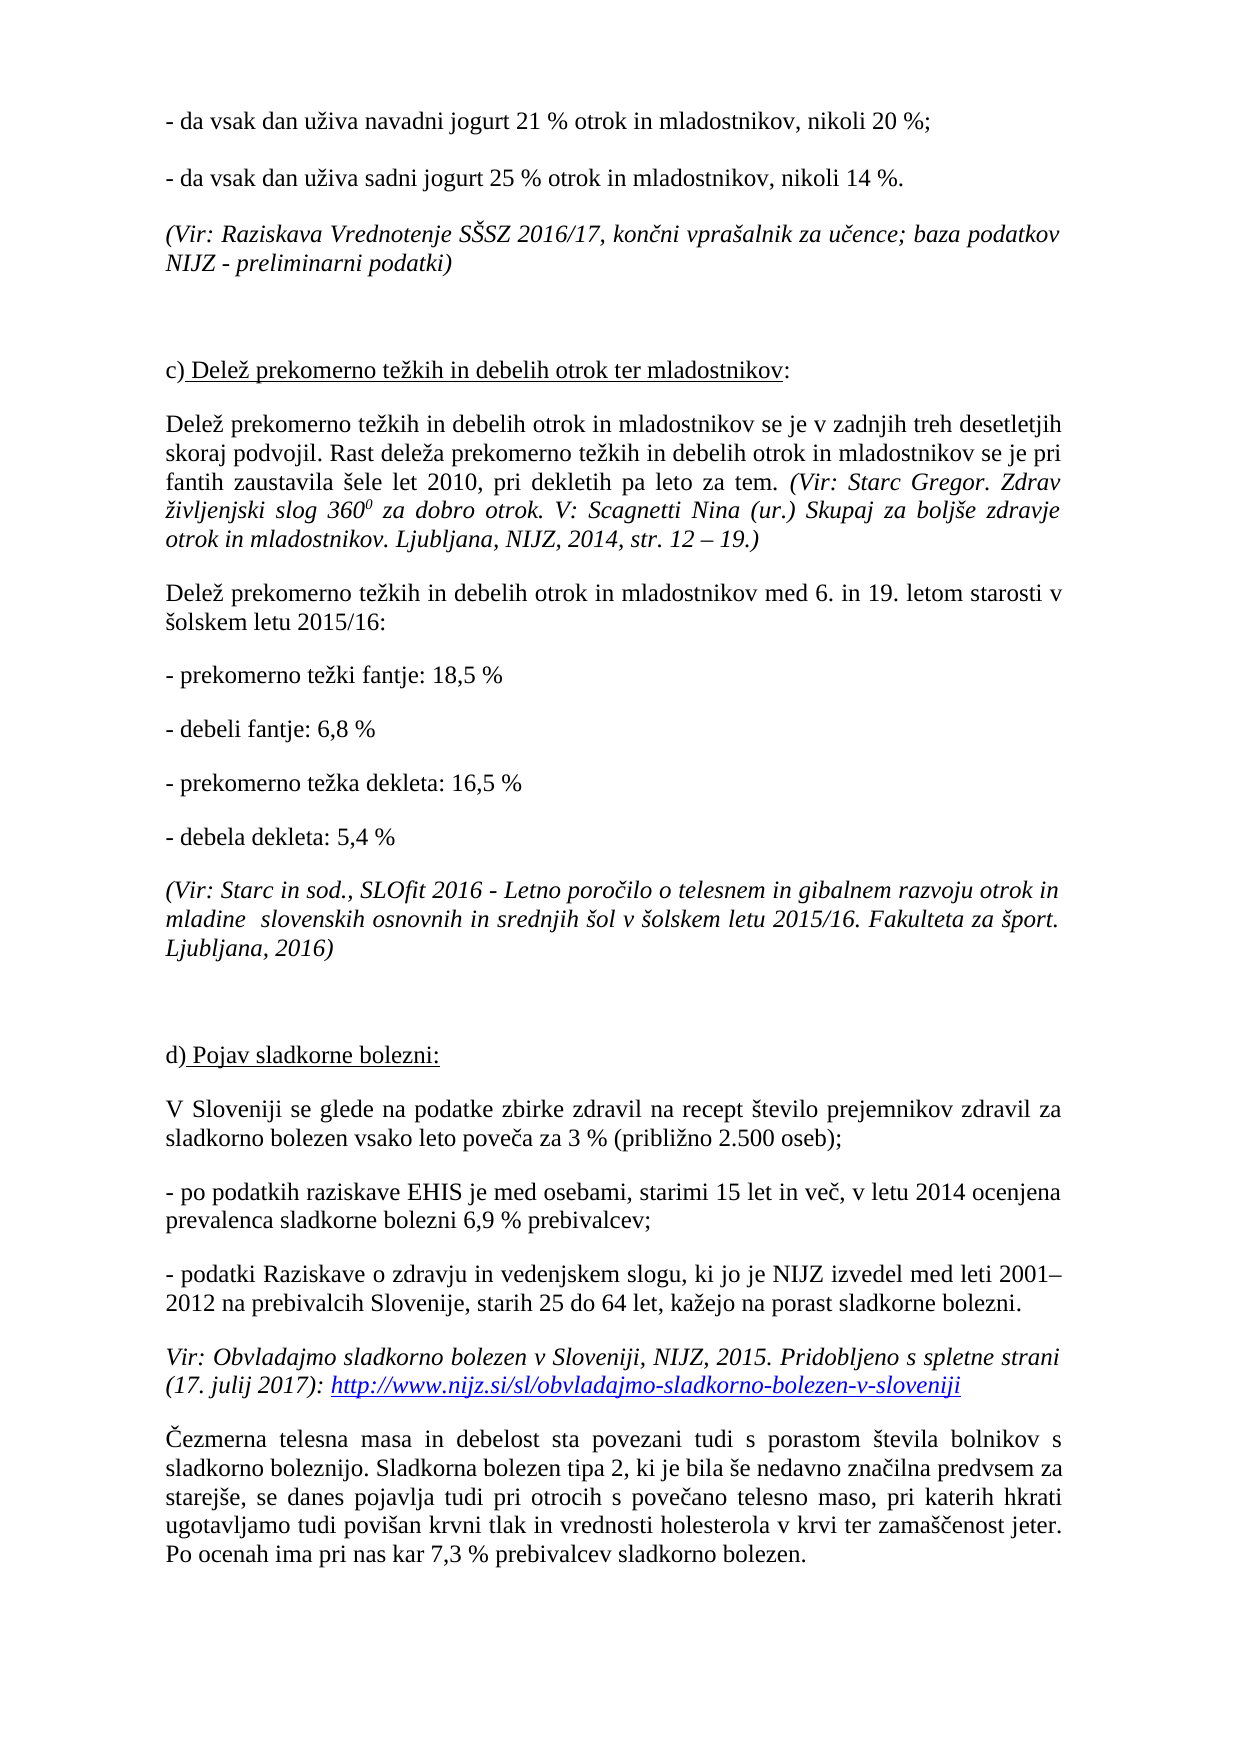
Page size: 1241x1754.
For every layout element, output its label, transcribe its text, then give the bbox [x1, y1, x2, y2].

text (Vir: Starc in sod., SLOfit 2016 - Letno poročilo o telesnem in gibalnem razvoju otrok in mladine slovenskih osnovnih in srednjih šol v šolskem letu 2015/16. Fakulteta za šport. Ljubljana, 2016) [165, 876, 1063, 962]
text Vir: Obvladajmo sladkorno bolezen v Sloveniji, NIJZ, 2015. Pridobljeno s spletne strani (17. julij 2017): http://www.nijz.si/sl/obvladajmo-sladkorno-bolezen-v-sloveniji [165, 1342, 1063, 1399]
text Delež prekomerno težkih in debelih otrok in mladostnikov se je v zadnjih treh desetletjih skoraj podvojil. Rast deleža prekomerno težkih in debelih otrok in mladostnikov se je pri fantih zaustavila šele let 2010, pri dekletih pa leto za tem. (Vir: Starc Gregor. Zdrav življenjski slog 3600 za dobro otrok. V: Scagnetti Nina (ur.) Skupaj za boljše zdravje otrok in mladostnikov. Ljubljana, NIJZ, 2014, str. 12 – 19.) [165, 409, 1063, 553]
text c) Delež prekomerno težkih in debelih otrok ter mladostnikov: [165, 356, 1063, 384]
text - podatki Raziskave o zdravju in vedenjskem slogu, ki jo je NIJZ izvedel med leti 2001–2012 na prebivalcih Slovenije, starih 25 do 64 let, kažejo na porast sladkorne bolezni. [165, 1259, 1063, 1317]
text d) Pojav sladkorne bolezni: [165, 1041, 1063, 1069]
text - debela dekleta: 5,4 % [165, 822, 1063, 851]
text - prekomerno težka dekleta: 16,5 % [165, 768, 1063, 797]
text Delež prekomerno težkih in debelih otrok in mladostnikov med 6. in 19. letom starosti v šolskem letu 2015/16: [165, 578, 1063, 636]
text V Sloveniji se glede na podatke zbirke zdravil na recept število prejemnikov zdravil za sladkorno bolezen vsako leto poveča za 3 % (približno 2.500 oseb); [165, 1094, 1063, 1152]
text - po podatkih raziskave EHIS je med osebami, starimi 15 let in več, v letu 2014 ocenjena prevalenca sladkorne bolezni 6,9 % prebivalcev; [165, 1177, 1063, 1234]
text Čezmerna telesna masa in debelost sta povezani tudi s porastom števila bolnikov s sladkorno boleznijo. Sladkorna bolezen tipa 2, ki je bila še nedavno značilna predvsem za starejše, se danes pojavlja tudi pri otrocih s povečano telesno maso, pri katerih hkrati ugotavljamo tudi povišan krvni tlak in vrednosti holesterola v krvi ter zamaščenost jeter. Po ocenah ima pri nas kar 7,3 % prebivalcev sladkorno bolezen. [165, 1424, 1063, 1568]
text - da vsak dan uživa sadni jogurt 25 % otrok in mladostnikov, nikoli 14 %. [165, 163, 1063, 192]
text (Vir: Raziskava Vrednotenje SŠSZ 2016/17, končni vprašalnik za učence; baza podatkov NIJZ - preliminarni podatki) [165, 219, 1063, 277]
text - prekomerno težki fantje: 18,5 % [165, 661, 1063, 689]
text - da vsak dan uživa navadni jogurt 21 % otrok in mladostnikov, nikoli 20 %; [165, 106, 1063, 135]
text - debeli fantje: 6,8 % [165, 714, 1063, 743]
